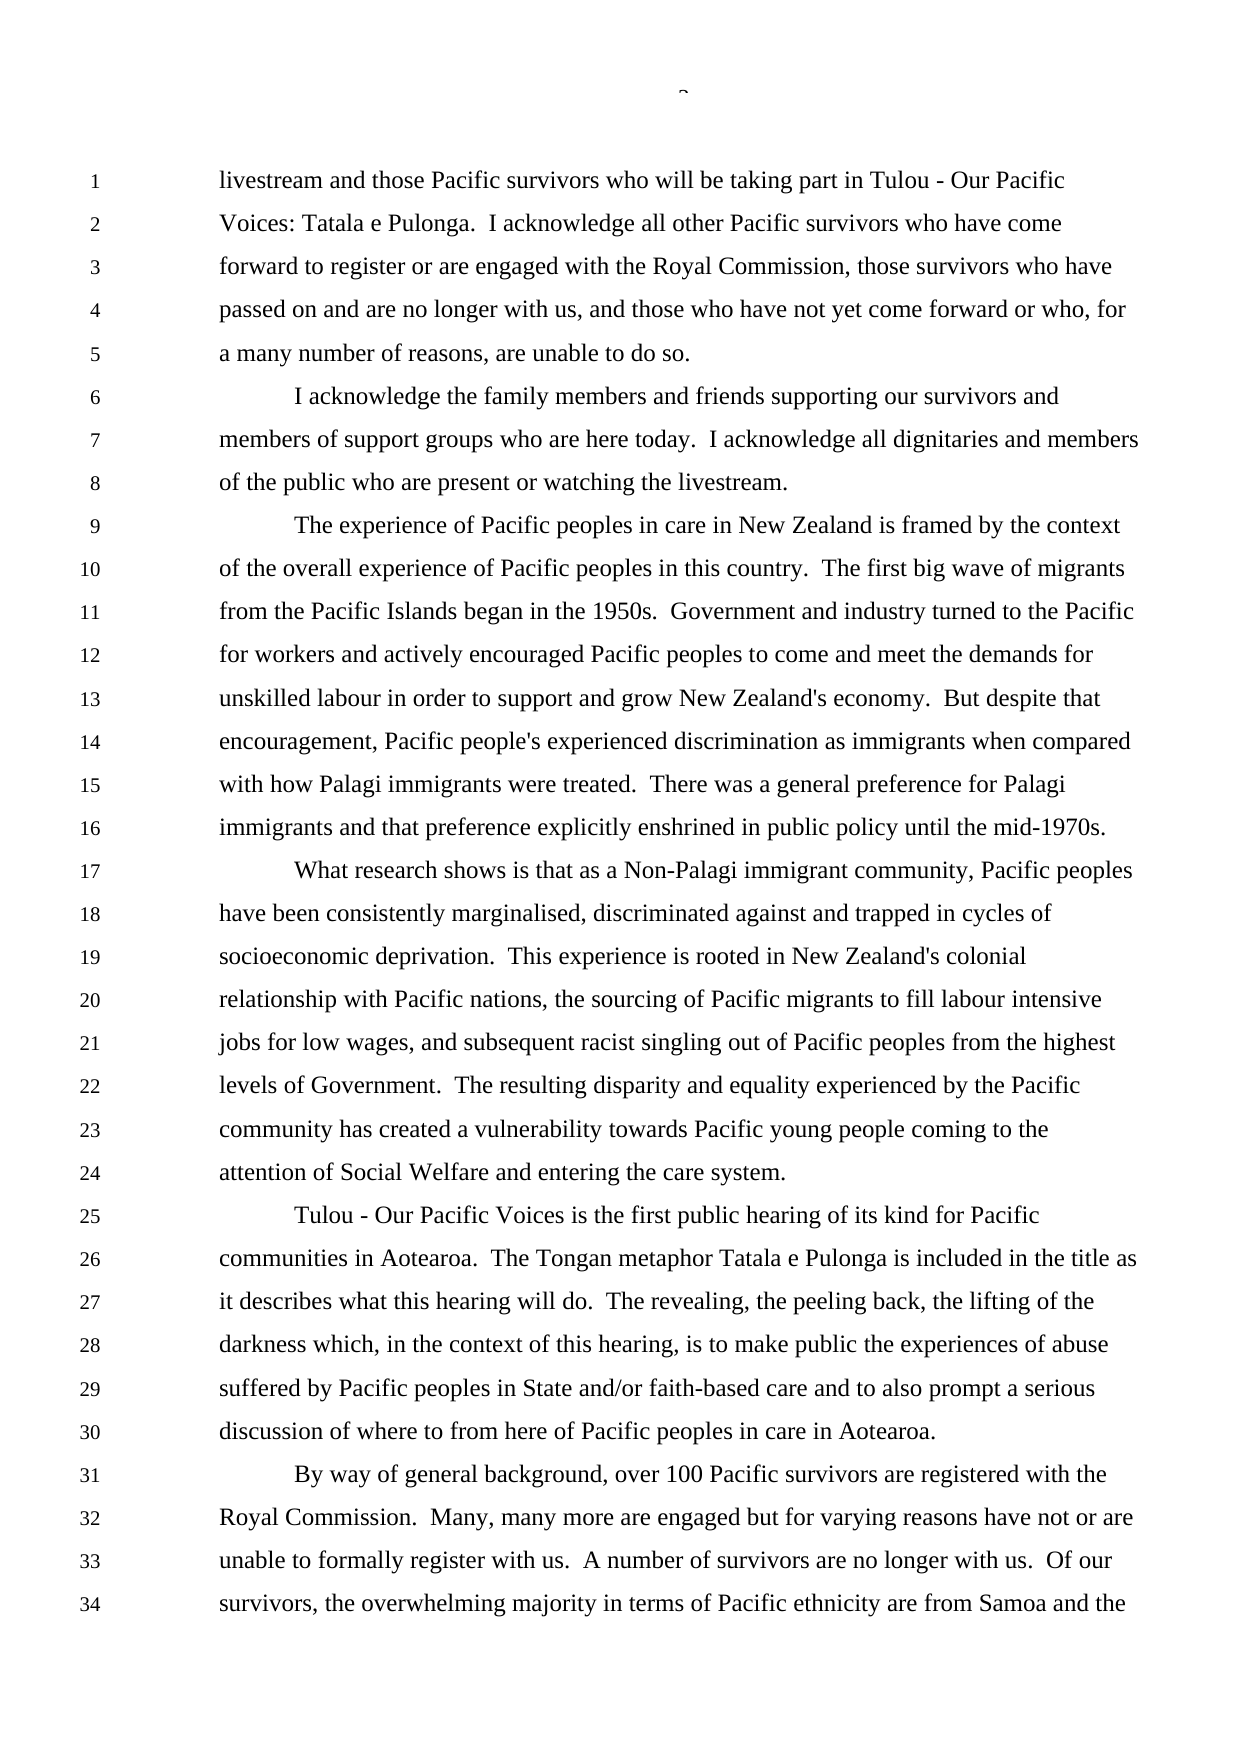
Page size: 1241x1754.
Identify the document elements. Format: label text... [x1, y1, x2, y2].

list survivors, the overwhelming majority in terms of Pacific ethnicity are from Samoa and the [79, 1588, 1151, 1617]
list unskilled labour in order to support and grow New Zealand's economy. But despite that [79, 683, 1151, 711]
list have been consistently marginalised, discriminated against and trapped in cycles of [79, 898, 1151, 927]
list livestream and those Pacific survivors who will be taking part in Tulou - Our Pacific [90, 165, 1151, 194]
list I acknowledge the family members and friends supporting our survivors and [90, 381, 1151, 409]
list a many number of reasons, are unable to do so. [90, 338, 1151, 366]
list encouragement, Pacific people's experienced discrimination as immigrants when compared [79, 726, 1151, 754]
list members of support groups who are here today. I acknowledge all dignitaries and members [90, 424, 1151, 453]
list Tulou - Our Pacific Voices is the first public hearing of its kind for Pacific [79, 1200, 1151, 1229]
list discussion of where to from here of Pacific peoples in care in Aotearoa. [79, 1416, 1151, 1444]
list By way of general background, over 100 Pacific survivors are registered with the [79, 1459, 1151, 1488]
list of the overall experience of Pacific peoples in this country. The first big wave of migrants [79, 553, 1151, 582]
list immigrants and that preference explicitly enshrined in public policy until the mid-1970s. [79, 812, 1151, 841]
list it describes what this hearing will do. The revealing, the peeling back, the lifting of the [79, 1286, 1151, 1315]
list Royal Commission. Many, many more are engaged but for varying reasons have not or are [79, 1502, 1151, 1531]
list levels of Government. The resulting disparity and equality experienced by the Pacific [79, 1071, 1151, 1099]
list The experience of Pacific peoples in care in New Zealand is framed by the context [90, 510, 1151, 539]
list with how Palagi immigrants were treated. There was a general preference for Palagi [79, 769, 1151, 798]
list community has created a vulnerability towards Pacific young people coming to the [79, 1114, 1151, 1142]
list passed on and are no longer with us, and those who have not yet come forward or who, for [90, 294, 1151, 323]
list jobs for low wages, and subsequent racist singling out of Pacific peoples from the highest [79, 1027, 1151, 1056]
list What research shows is that as a Non-Palagi immigrant community, Pacific peoples [79, 855, 1151, 884]
list relationship with Pacific nations, the sourcing of Pacific migrants to fill labour intensive [79, 984, 1151, 1013]
list forward to register or are engaged with the Royal Commission, those survivors who have [90, 251, 1151, 280]
list suffered by Pacific peoples in State and/or faith-based care and to also prompt a serious [79, 1373, 1151, 1401]
list of the public who are present or watching the livestream. [90, 467, 1151, 496]
list for workers and actively encouraged Pacific peoples to come and meet the demands for [79, 639, 1151, 668]
list communities in Aotearoa. The Tongan metaphor Tatala e Pulonga is included in the title as [79, 1243, 1151, 1272]
list darkness which, in the context of this hearing, is to make public the experiences of abuse [79, 1329, 1151, 1358]
list attention of Social Welfare and entering the care system. [79, 1157, 1151, 1186]
list unable to formally register with us. A number of survivors are no longer with us. Of our [79, 1545, 1151, 1574]
list from the Pacific Islands began in the 1950s. Government and industry turned to the Pacific [79, 596, 1151, 625]
list Voices: Tatala e Pulonga. I acknowledge all other Pacific survivors who have come [90, 208, 1151, 237]
list socioeconomic deprivation. This experience is rooted in New Zealand's colonial [79, 941, 1151, 970]
